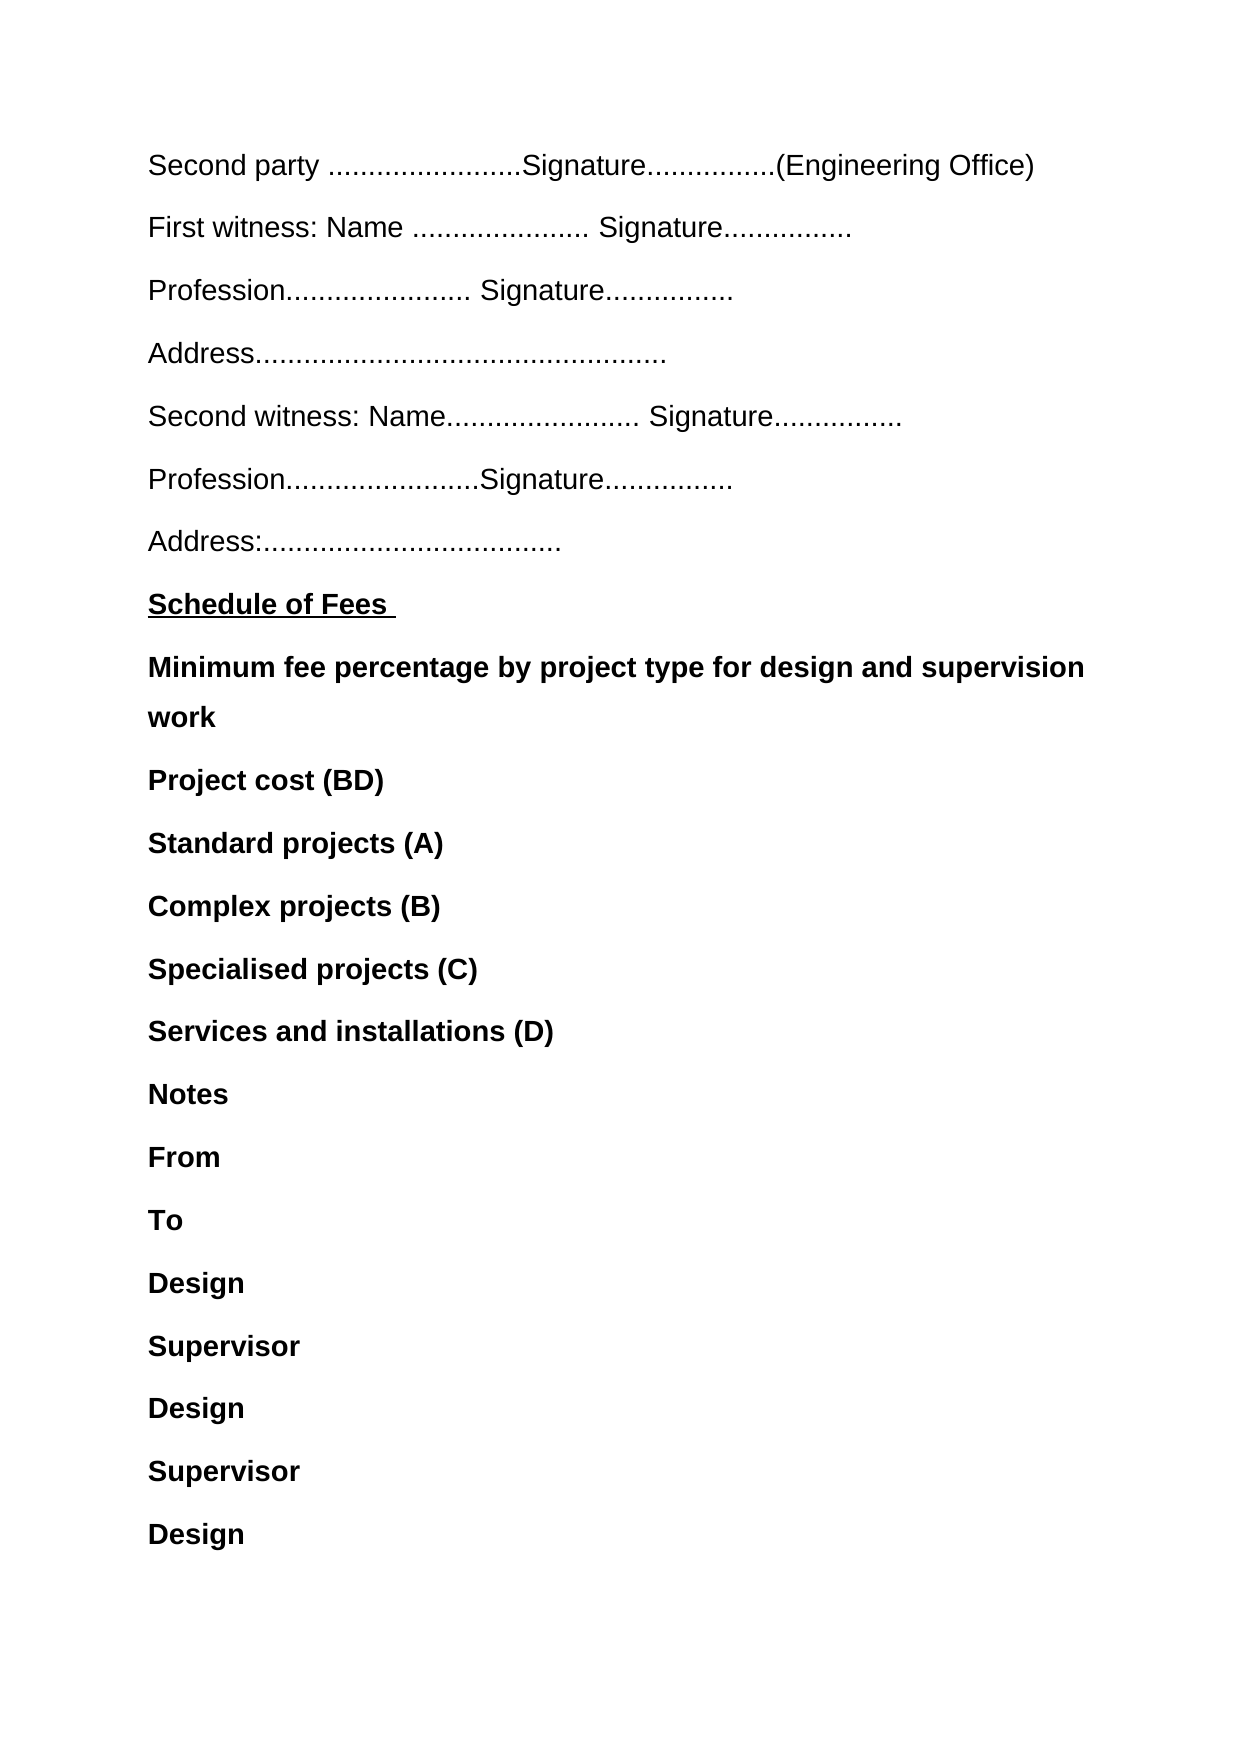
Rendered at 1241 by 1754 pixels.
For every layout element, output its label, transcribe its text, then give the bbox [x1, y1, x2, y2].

text Address:..................................... [148, 524, 1093, 558]
text Second witness: Name........................ Signature................ [148, 399, 1093, 432]
text Supervisor [148, 1454, 1093, 1488]
text First witness: Name ...................... Signature................ [148, 210, 1093, 244]
text Second party ........................Signature................(Engineering Office) [148, 148, 1093, 181]
text Complex projects (B) [148, 889, 1093, 922]
text Profession........................Signature................ [148, 462, 1093, 495]
text Address................................................... [148, 336, 1093, 369]
text From [148, 1140, 1093, 1174]
text Design [148, 1517, 1093, 1551]
text Project cost (BD) [148, 763, 1093, 797]
text Minimum fee percentage by project type for design and supervision work [148, 650, 1093, 734]
text Specialised projects (C) [148, 952, 1093, 985]
text Design [148, 1266, 1093, 1299]
text Schedule of Fees [148, 587, 1093, 621]
text Design [148, 1391, 1093, 1425]
text Services and installations (D) [148, 1014, 1093, 1048]
text Standard projects (A) [148, 826, 1093, 859]
text Supervisor [148, 1328, 1093, 1362]
text Notes [148, 1077, 1093, 1111]
text To [148, 1203, 1093, 1236]
text Profession....................... Signature................ [148, 273, 1093, 307]
